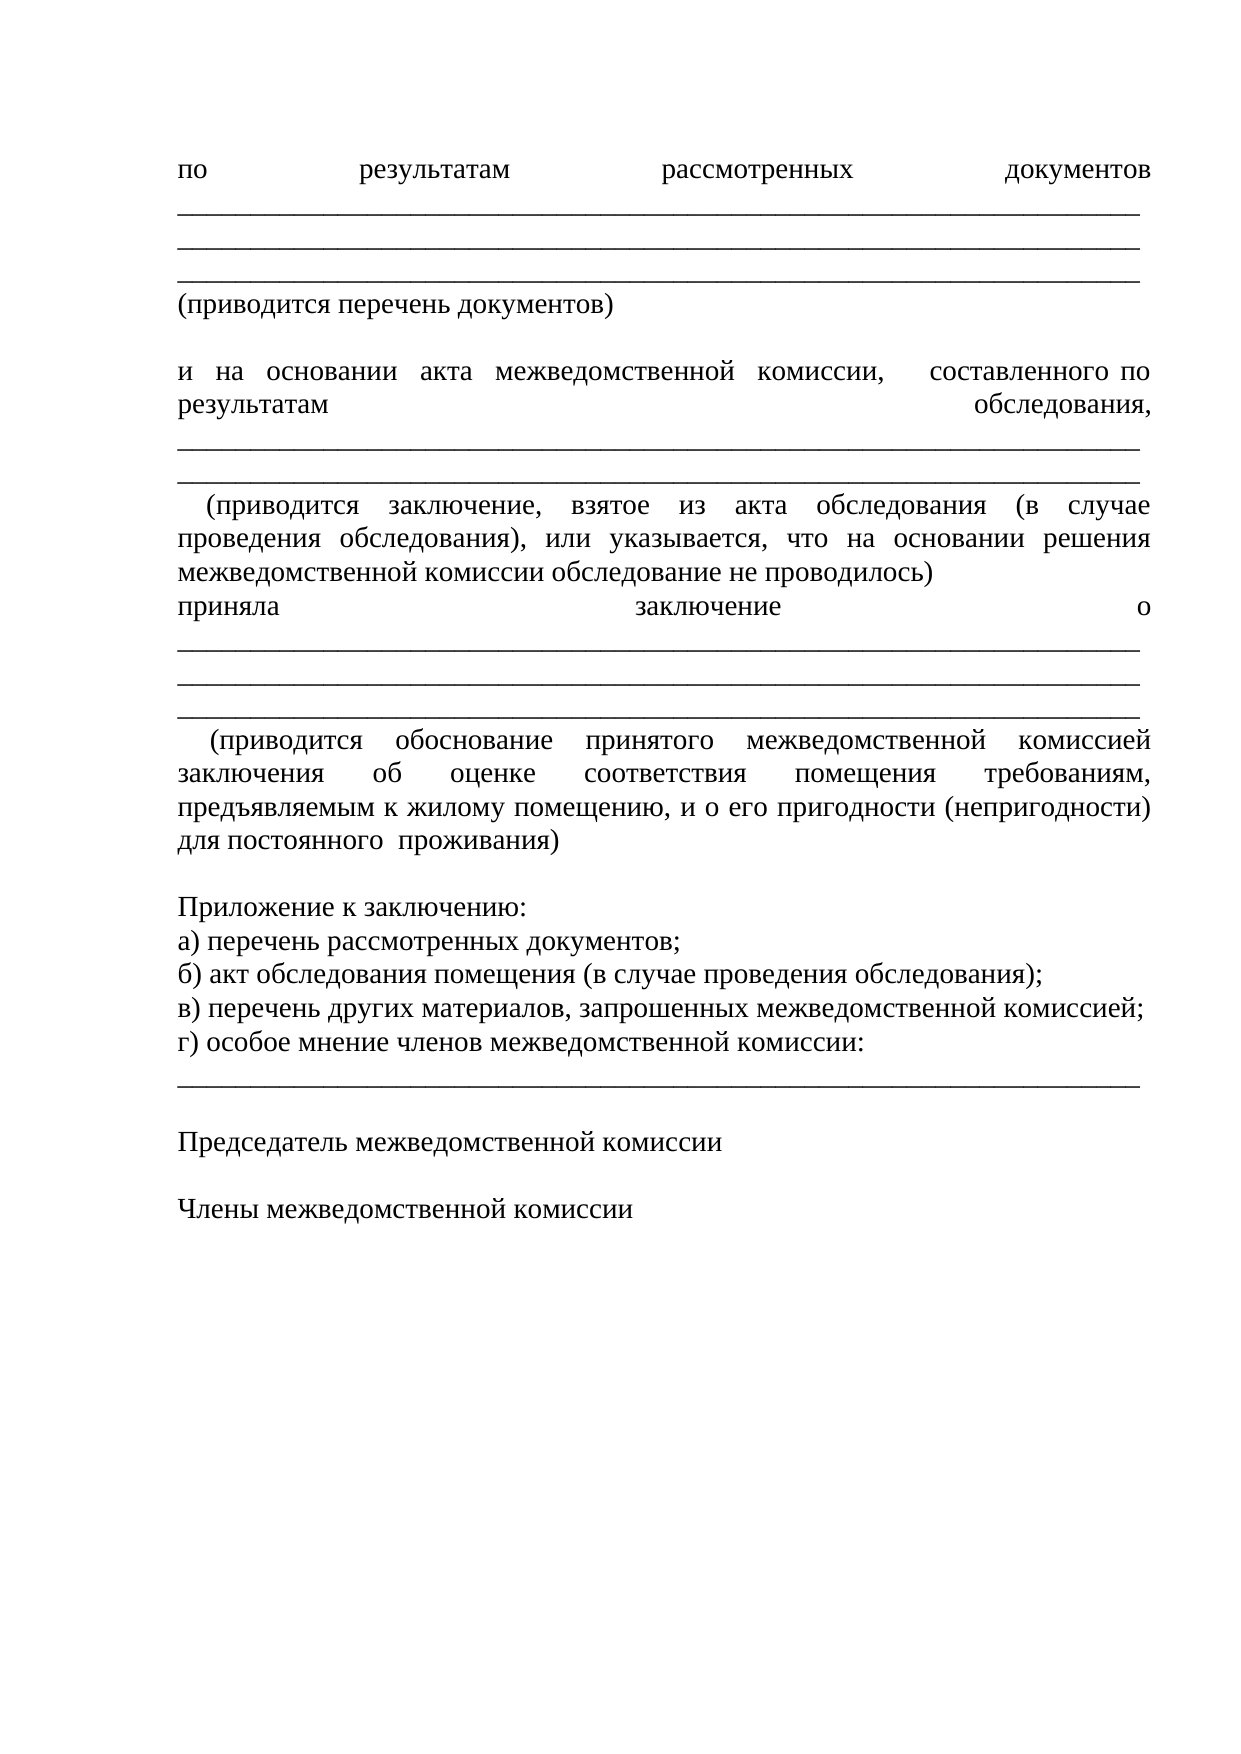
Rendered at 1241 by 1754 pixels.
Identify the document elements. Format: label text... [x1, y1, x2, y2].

text а) перечень рассмотренных документов; [177, 923, 1152, 957]
text г) особое мнение членов межведомственной комиссии: [177, 1024, 1152, 1057]
text Приложение к заключению: [177, 889, 1152, 923]
text Председатель межведомственной комиссии [177, 1124, 1152, 1158]
text (приводится перечень документов) [177, 286, 1152, 319]
text __________________________________________________________________ [177, 688, 1152, 722]
text приняла заключение о __________________________________________________________________ [177, 588, 1152, 655]
text б) акт обследования помещения (в случае проведения обследования); [177, 957, 1152, 990]
text __________________________________________________________________ [177, 655, 1152, 688]
text (приводится обоснование принятого межведомственной комиссией заключения об оценке соответствия помещения требованиям, предъявляемым к жилому помещению, и о его пригодности (непригодности) для постоянного проживания) [177, 722, 1152, 856]
text в) перечень других материалов, запрошенных межведомственной комиссией; [177, 990, 1152, 1024]
text __________________________________________________________________ [177, 1057, 1152, 1091]
text по результатам рассмотренных документов __________________________________________________________________ [177, 152, 1152, 219]
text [177, 219, 1152, 286]
text (приводится заключение, взятое из акта обследования (в случае проведения обследования), или указывается, что на основании решения межведомственной комиссии обследование не проводилось) [177, 487, 1152, 588]
text Члены межведомственной комиссии [177, 1191, 1152, 1225]
text и на основании акта межведомственной комиссии, составленного по результатам обследования, __________________________________________________________________ [177, 353, 1152, 453]
text __________________________________________________________________ [177, 453, 1152, 487]
